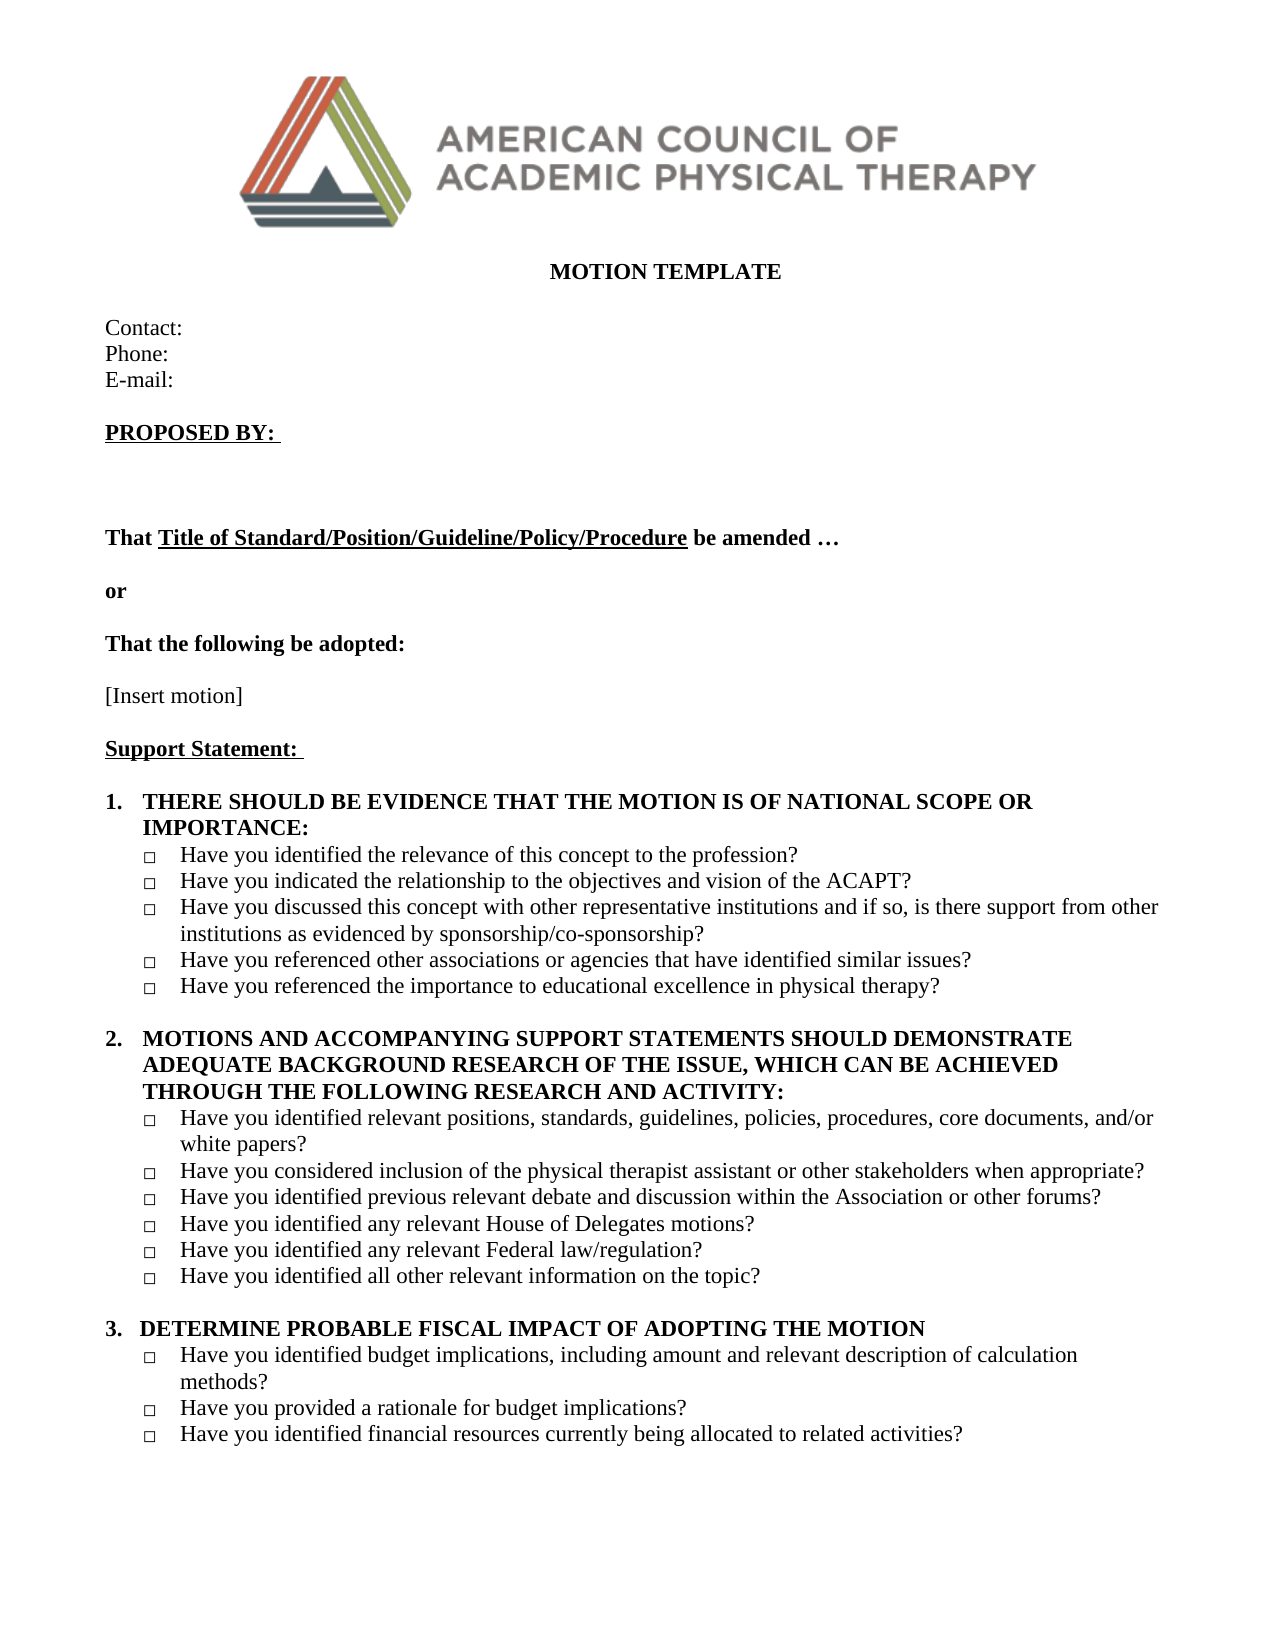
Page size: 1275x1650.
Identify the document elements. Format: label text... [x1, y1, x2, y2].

text Support Statement: [105, 735, 1170, 762]
subtitle [Insert motion] [105, 682, 1170, 709]
list Have you identified budget implications, including amount and relevant description of calculation methods? [143, 1341, 1170, 1394]
list Have you identified financial resources currently being allocated to related activities? [143, 1420, 1170, 1447]
picture [238, 75, 1038, 232]
list Have you identified relevant positions, standards, guidelines, policies, procedures, core documents, and/or white papers? [143, 1104, 1170, 1157]
list Have you identified previous relevant debate and discussion within the Association or other forums? [143, 1183, 1170, 1209]
text Contact: [105, 313, 1170, 340]
list Have you referenced the importance to educational excellence in physical therapy? [143, 972, 1170, 999]
list Have you referenced other associations or agencies that have identified similar issues? [143, 946, 1170, 972]
text That the following be adopted: [105, 630, 1170, 656]
text 3. DETERMINE PROBABLE FISCAL IMPACT OF ADOPTING THE MOTION [105, 1315, 1170, 1341]
text 1. THERE SHOULD BE EVIDENCE THAT THE MOTION IS OF NATIONAL SCOPE OR IMPORTANCE: [105, 788, 1170, 841]
list Have you identified any relevant House of Delegates motions? [143, 1209, 1170, 1236]
subtitle That Title of Standard/Position/Guideline/Policy/Procedure be amended … [105, 524, 1170, 551]
list Have you identified any relevant Federal law/regulation? [143, 1236, 1170, 1262]
list Have you identified the relevance of this concept to the profession? [143, 841, 1170, 867]
list Have you discussed this concept with other representative institutions and if so, is there support from other institutions as evidenced by sponsorship/co-sponsorship? [143, 893, 1170, 946]
text 2. MOTIONS AND ACCOMPANYING SUPPORT STATEMENTS SHOULD DEMONSTRATE ADEQUATE BACKGROUND RESEARCH OF THE ISSUE, WHICH CAN BE ACHIEVED THROUGH THE FOLLOWING RESEARCH AND ACTIVITY: [105, 1025, 1170, 1104]
text PROPOSED BY: [105, 419, 1170, 445]
list Have you provided a rationale for budget implications? [143, 1394, 1170, 1420]
text MOTION TEMPLATE [105, 258, 1226, 285]
list Have you considered inclusion of the physical therapist assistant or other stakeholders when appropriate? [143, 1157, 1170, 1183]
subtitle or [105, 577, 1170, 603]
text E-mail: [105, 366, 1170, 393]
text Phone: [105, 340, 1170, 366]
list Have you identified all other relevant information on the topic? [143, 1262, 1170, 1289]
list Have you indicated the relationship to the objectives and vision of the ACAPT? [143, 867, 1170, 893]
